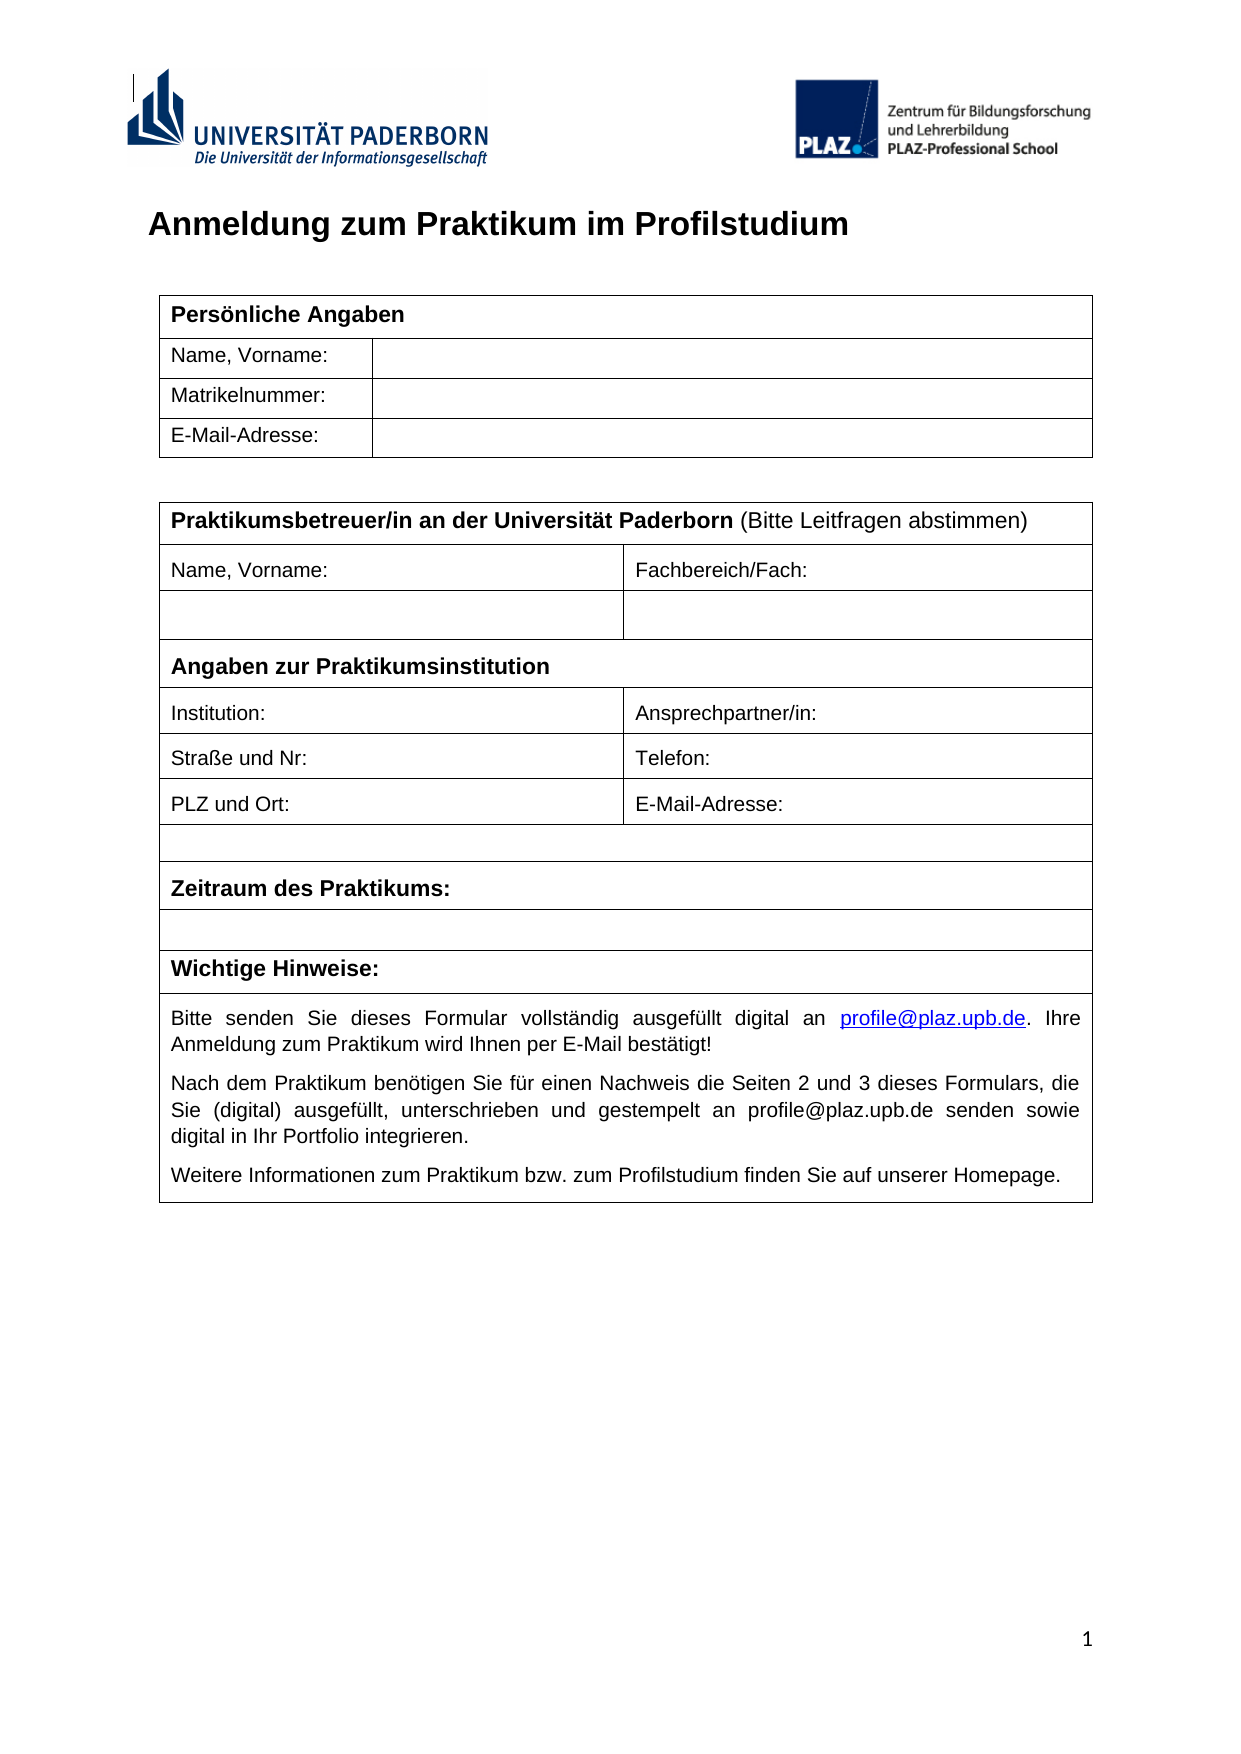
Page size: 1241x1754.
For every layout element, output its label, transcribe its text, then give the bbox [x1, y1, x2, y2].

table_cell Ansprechpartner/in: [624, 688, 1092, 732]
table_cell Bitte senden Sie dieses Formular vollständig ausgefüllt digital an profile@plaz.upb.de. Ihre Anmeldung zum Praktikum wird Ihnen per E-Mail bestätigt! Nach dem Praktikum benötigen Sie für einen Nachweis die Seiten 2 und 3 dieses Formulars, die Sie (digital) ausgefüllt, unterschrieben und gestempelt an profile@plaz.upb.de senden sowie digital in Ihr Portfolio integrieren. Weitere Informationen zum Praktikum bzw. zum Profilstudium finden Sie auf unserer Homepage. [160, 994, 1092, 1202]
table_header Persönliche Angaben [160, 296, 1092, 338]
table_cell Wichtige Hinweise: [160, 951, 1092, 992]
table_cell E-Mail-Adresse: [624, 779, 1092, 823]
table_cell [373, 419, 1092, 457]
table_cell Name, Vorname: [160, 545, 623, 589]
table_cell Straße und Nr: [160, 734, 623, 778]
picture [786, 69, 1100, 168]
table_cell Fachbereich/Fach: [624, 545, 1092, 589]
table_cell [160, 591, 623, 639]
table_cell Angaben zur Praktikumsinstitution [160, 640, 1092, 687]
table_cell Telefon: [624, 734, 1092, 778]
table_cell PLZ und Ort: [160, 779, 623, 823]
picture [127, 68, 488, 167]
table_header Praktikumsbetreuer/in an der Universität Paderborn (Bitte Leitfragen abstimmen) [160, 503, 1092, 544]
table_cell [373, 379, 1092, 417]
table_cell Zeitraum des Praktikums: [160, 862, 1092, 909]
table_cell Matrikelnummer: [160, 379, 372, 417]
table_cell [624, 591, 1092, 639]
table_cell Institution: [160, 688, 623, 732]
table_cell E-Mail-Adresse: [160, 419, 372, 457]
table_cell [373, 339, 1092, 377]
table_cell Name, Vorname: [160, 339, 372, 377]
text Anmeldung zum Praktikum im Profilstudium [148, 204, 1093, 242]
table_cell [160, 910, 1092, 950]
table_cell [160, 825, 1092, 861]
